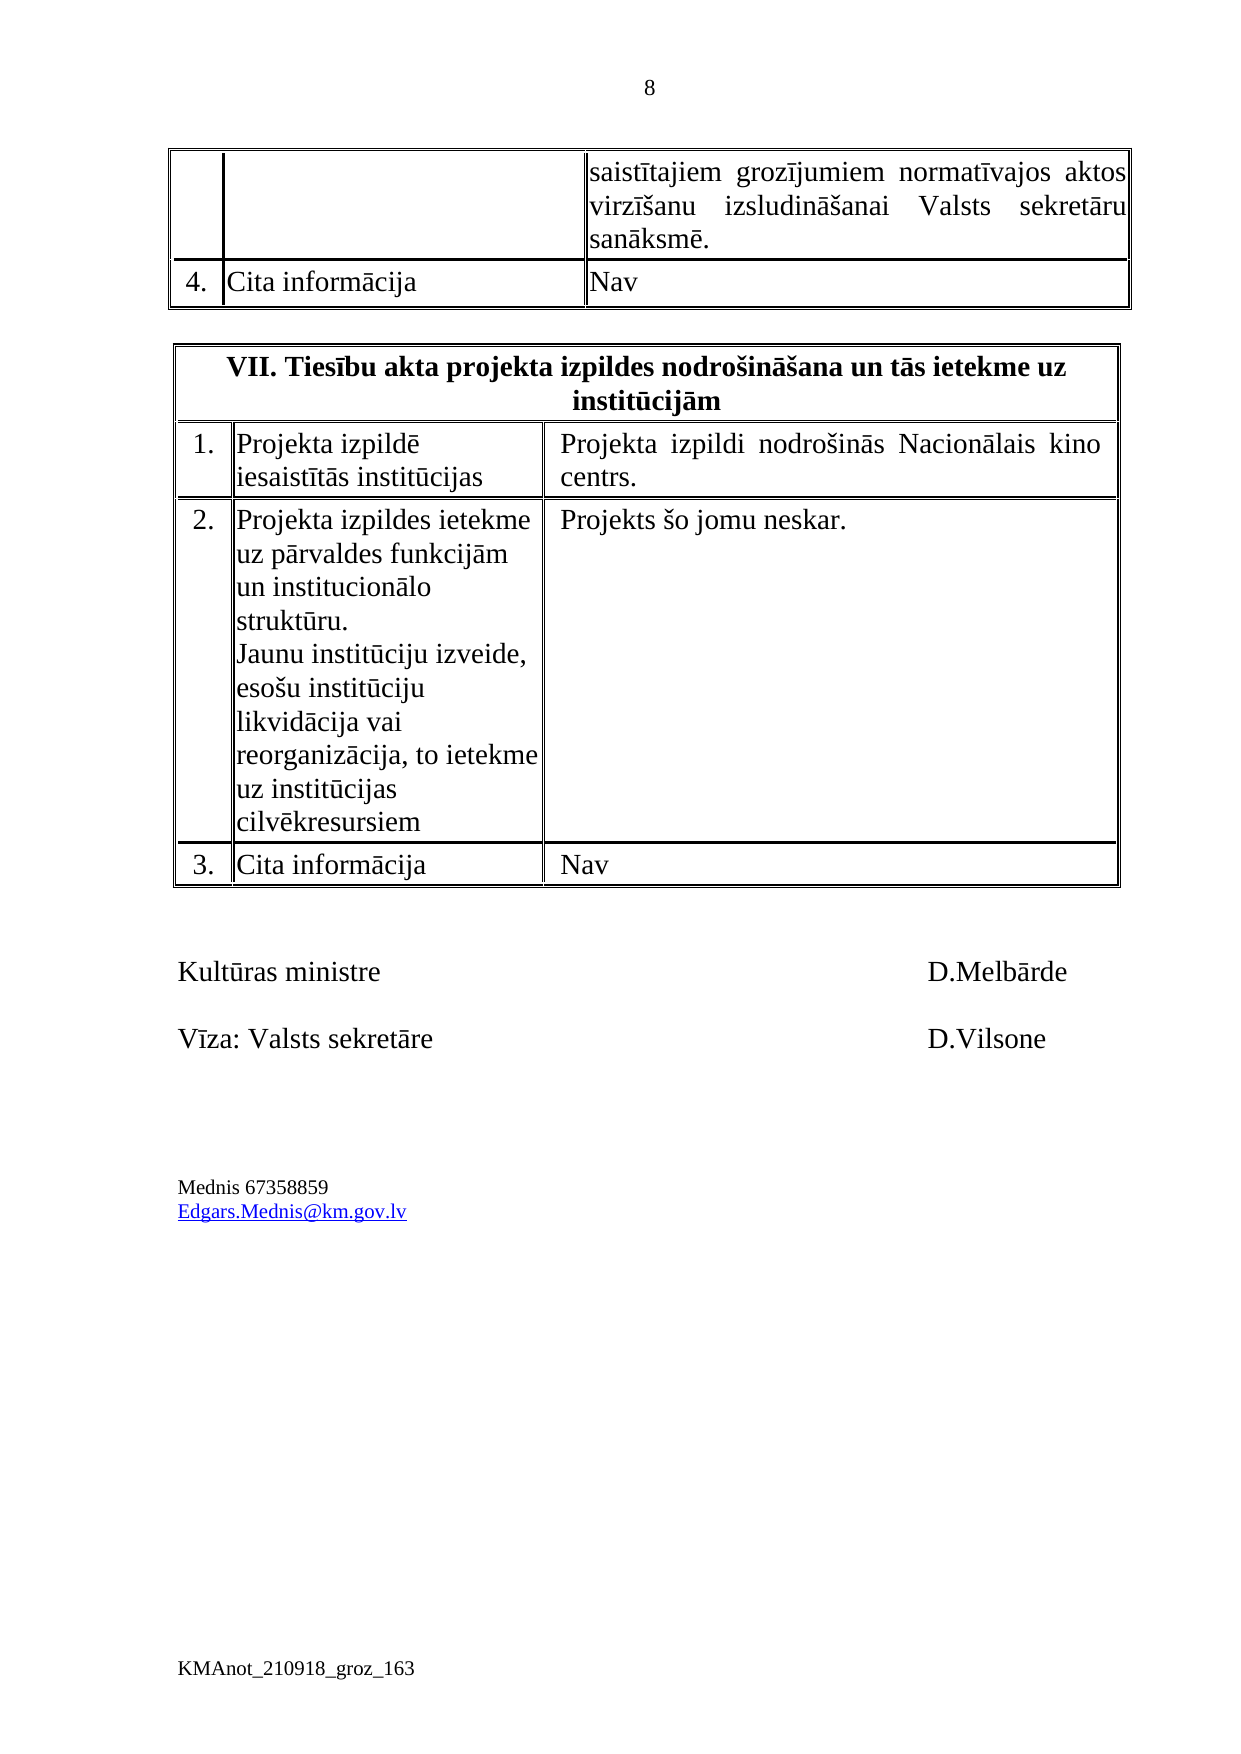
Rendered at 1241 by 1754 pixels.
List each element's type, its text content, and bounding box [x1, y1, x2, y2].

text Kultūras ministre D.Melbārde [177, 954, 1122, 988]
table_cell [586, 151, 1128, 258]
table_cell 3. [176, 841, 233, 884]
table_cell Cita informācija [223, 258, 586, 306]
table_cell Nav [544, 841, 1117, 884]
table_cell 1. [176, 420, 231, 496]
table_cell 4. [169, 258, 223, 306]
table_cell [223, 149, 586, 258]
text Edgars.Mednis@km.gov.lv [177, 1199, 1122, 1223]
table_cell Cita informācija [233, 844, 544, 884]
table_cell 2. [176, 496, 231, 841]
table_header VII. Tiesību akta projekta izpildes nodrošināšana un tās ietekme uz institūcijām [176, 347, 1117, 419]
table_cell Projekts šo jomu neskar. [545, 496, 1118, 841]
table_cell Projekta izpildē iesaistītās institūcijas [235, 423, 542, 496]
table_cell Projekta izpildes ietekme uz pārvaldes funkcijām un institucionālo struktūru. Jaunu institūciju izveide, esošu institūciju likvidācija vai reorganizācija, to ietekme uz institūcijas cilvēkresursiem [235, 500, 542, 841]
table_cell 3. [171, 151, 223, 258]
text Vīza: Valsts sekretāre D.Vilsone [177, 1021, 1122, 1055]
text Mednis 67358859 [177, 1175, 1122, 1199]
table_cell Nav [586, 258, 1130, 306]
table_cell Projekta izpildi nodrošinās Nacionālais kino centrs. [545, 420, 1118, 496]
